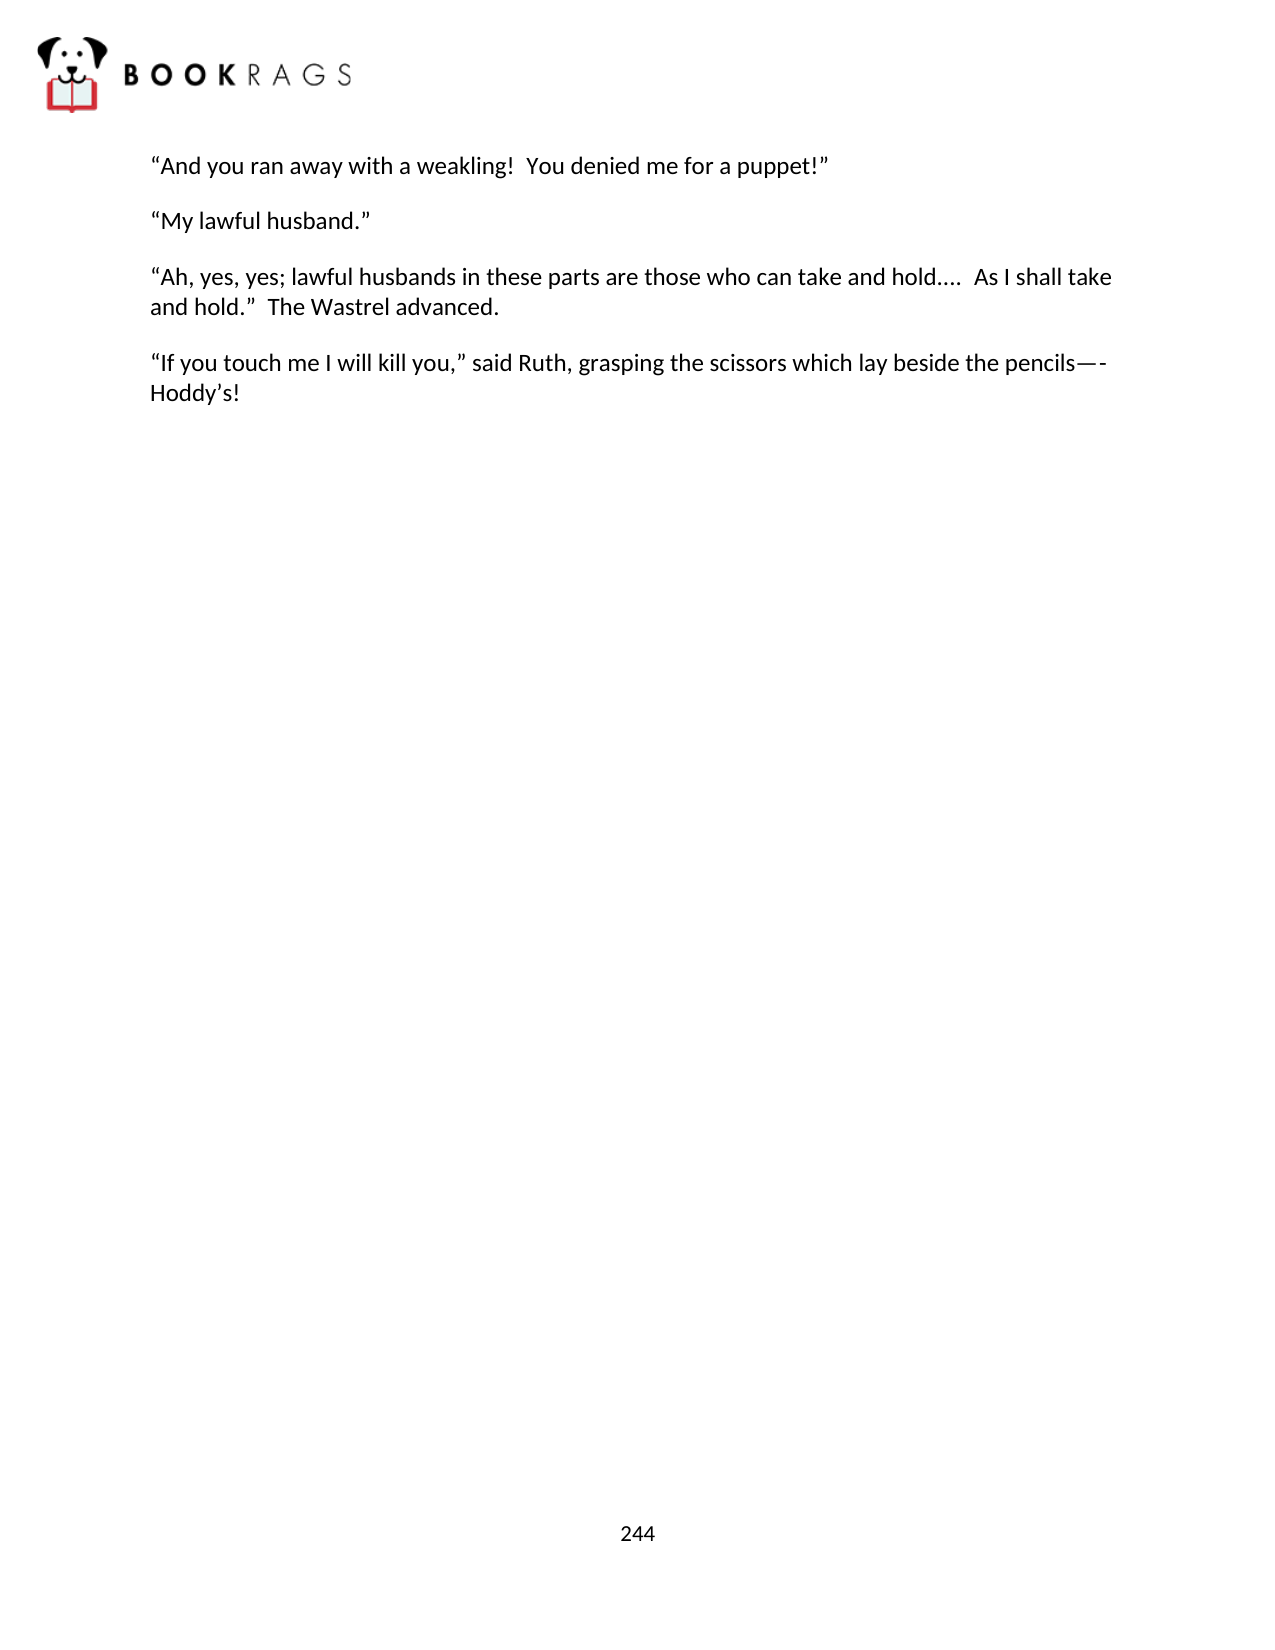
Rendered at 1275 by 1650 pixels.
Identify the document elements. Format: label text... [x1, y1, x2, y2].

text “My lawful husband.” [150, 206, 1125, 236]
text “If you touch me I will kill you,” said Ruth, grasping the scissors which lay beside the pencils—­Hoddy’s! [150, 347, 1125, 408]
text “Ah, yes, yes; lawful husbands in these parts are those who can take and hold.... As I shall take and hold.” The Wastrel advanced. [150, 261, 1125, 322]
text “And you ran away with a weakling! You denied me for a puppet!” [150, 150, 1125, 181]
picture [37, 37, 351, 113]
